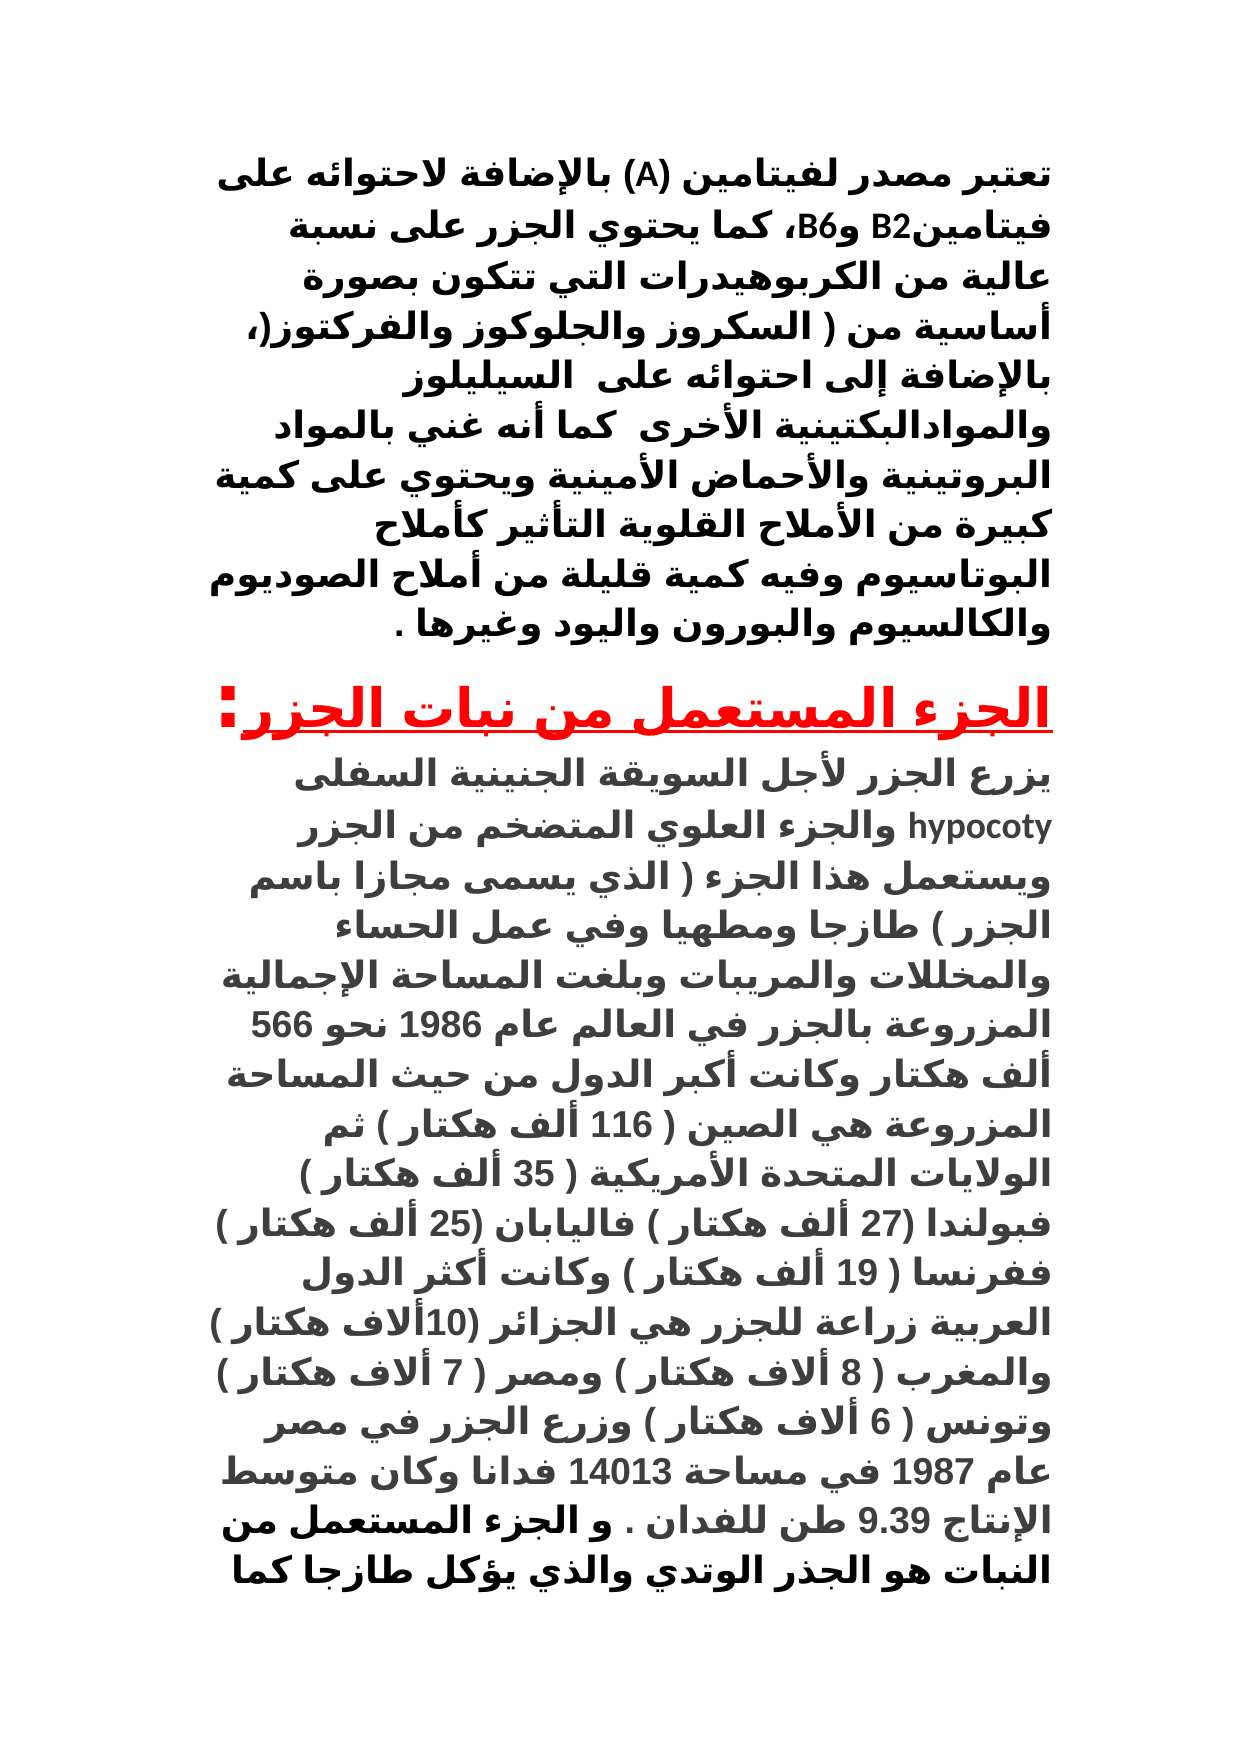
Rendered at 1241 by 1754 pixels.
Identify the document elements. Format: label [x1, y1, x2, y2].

text [187, 150, 1053, 1591]
